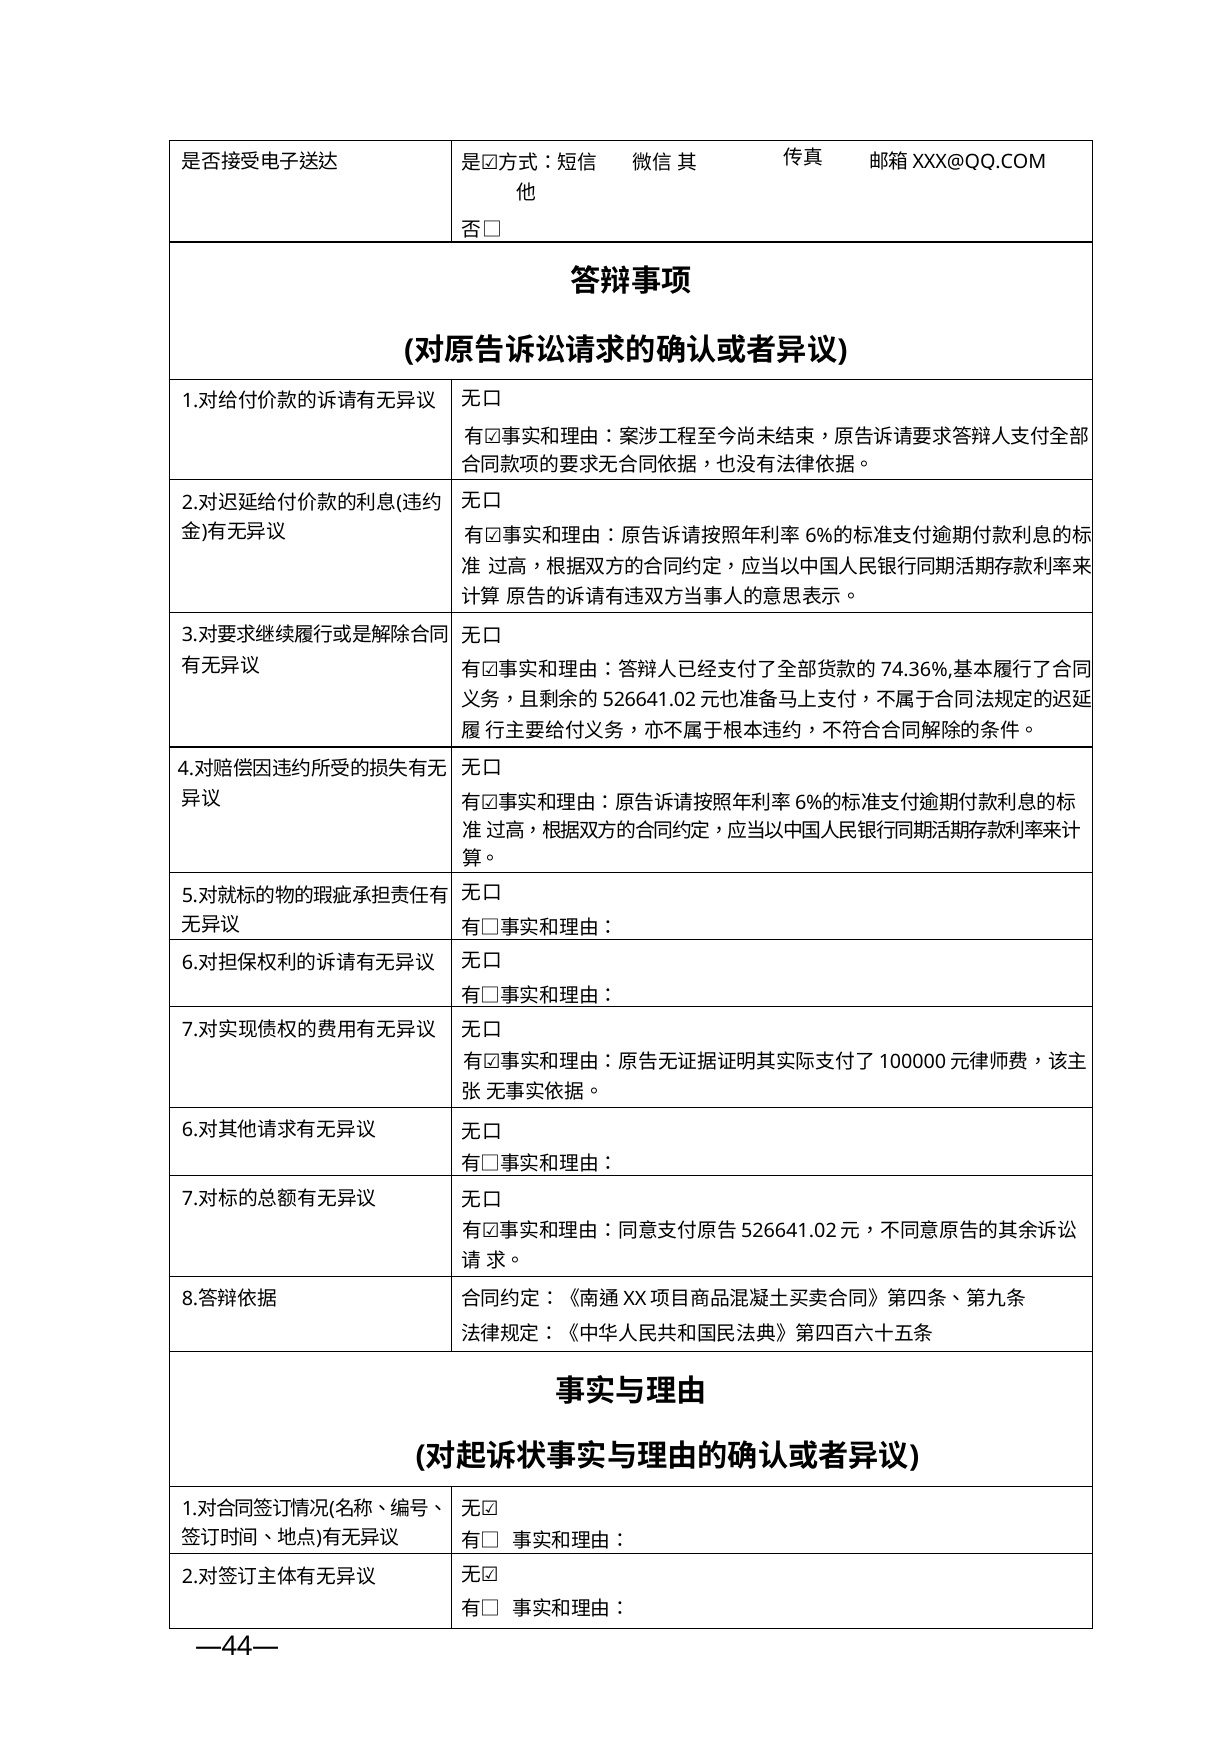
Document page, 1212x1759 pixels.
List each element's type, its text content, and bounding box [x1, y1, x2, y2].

table_cell 答辩事项 (对原告诉讼请求的确认或者异议) [170, 243, 1092, 379]
table_cell 无口 有□事实和理由： [452, 1108, 1092, 1175]
table_cell 无口 有☑事实和理由：原告无证据证明其实际支付了100000元律师费，该主张 无事实依据。 [452, 1007, 1092, 1107]
table_cell 无口 有☑事实和理由：答辩人已经支付了全部货款的74.36%,基本履行了合同 义务，且剩余的526641.02元也准备马上支付，不属于合同法规定的迟延履 行主要给付义务，亦不属于根本违约，不符合合同解除的条件。 [452, 613, 1092, 746]
table_cell 1.对合同签订情况(名称、编号、 签订时间、地点)有无异议 [170, 1487, 451, 1553]
table_header 是☑方式：短信 微信 其他 否□ [452, 141, 739, 241]
table_cell 4.对赔偿因违约所受的损失有无 异议 [170, 748, 451, 872]
table_cell 7.对实现债权的费用有无异议 [170, 1007, 451, 1107]
table_cell 无口 有☑事实和理由：案涉工程至今尚未结束，原告诉请要求答辩人支付全部 合同款项的要求无合同依据，也没有法律依据。 [452, 380, 1092, 479]
table_cell 2.对迟延给付价款的利息(违约 金)有无异议 [170, 480, 451, 612]
table_cell 2.对签订主体有无异议 [170, 1554, 451, 1628]
table_cell 6.对担保权利的诉请有无异议 [170, 940, 451, 1006]
table_header 是否接受电子送达 [170, 141, 451, 241]
table_cell 合同约定：《南通XX项目商品混凝土买卖合同》第四条、第九条 法律规定：《中华人民共和国民法典》第四百六十五条 [452, 1277, 1092, 1351]
table_cell 6.对其他请求有无异议 [170, 1108, 451, 1175]
table_cell 无口 有□事实和理由： [452, 873, 1092, 939]
table_cell 7.对标的总额有无异议 [170, 1176, 451, 1276]
table_cell 1.对给付价款的诉请有无异议 [170, 380, 451, 479]
table_cell 事实与理由 (对起诉状事实与理由的确认或者异议) [170, 1352, 1092, 1486]
table_cell 5.对就标的物的瑕疵承担责任有 无异议 [170, 873, 451, 939]
table_cell 3.对要求继续履行或是解除合同 有无异议 [170, 613, 451, 746]
table_header 传真 邮箱XXX@QQ.COM [739, 141, 1092, 241]
table_cell 无口 有☑事实和理由：原告诉请按照年利率6%的标准支付逾期付款利息的标准 过高，根据双方的合同约定，应当以中国人民银行同期活期存款利率来计算 原告的诉请有违双方当事人的意思表示。 [452, 480, 1092, 612]
table_cell 无口 有☑事实和理由：同意支付原告526641.02元，不同意原告的其余诉讼请 求。 [452, 1176, 1092, 1276]
table_cell 无☑ 有□ 事实和理由： [452, 1554, 1092, 1628]
table_cell 无☑ 有□ 事实和理由： [452, 1487, 1092, 1553]
table_cell 8.答辩依据 [170, 1277, 451, 1351]
table_cell 无口 有□事实和理由： [452, 940, 1092, 1006]
table_cell 无口 有☑事实和理由：原告诉请按照年利率6%的标准支付逾期付款利息的标准 过高，根据双方的合同约定，应当以中国人民银行同期活期存款利率来计算。 [452, 748, 1092, 872]
